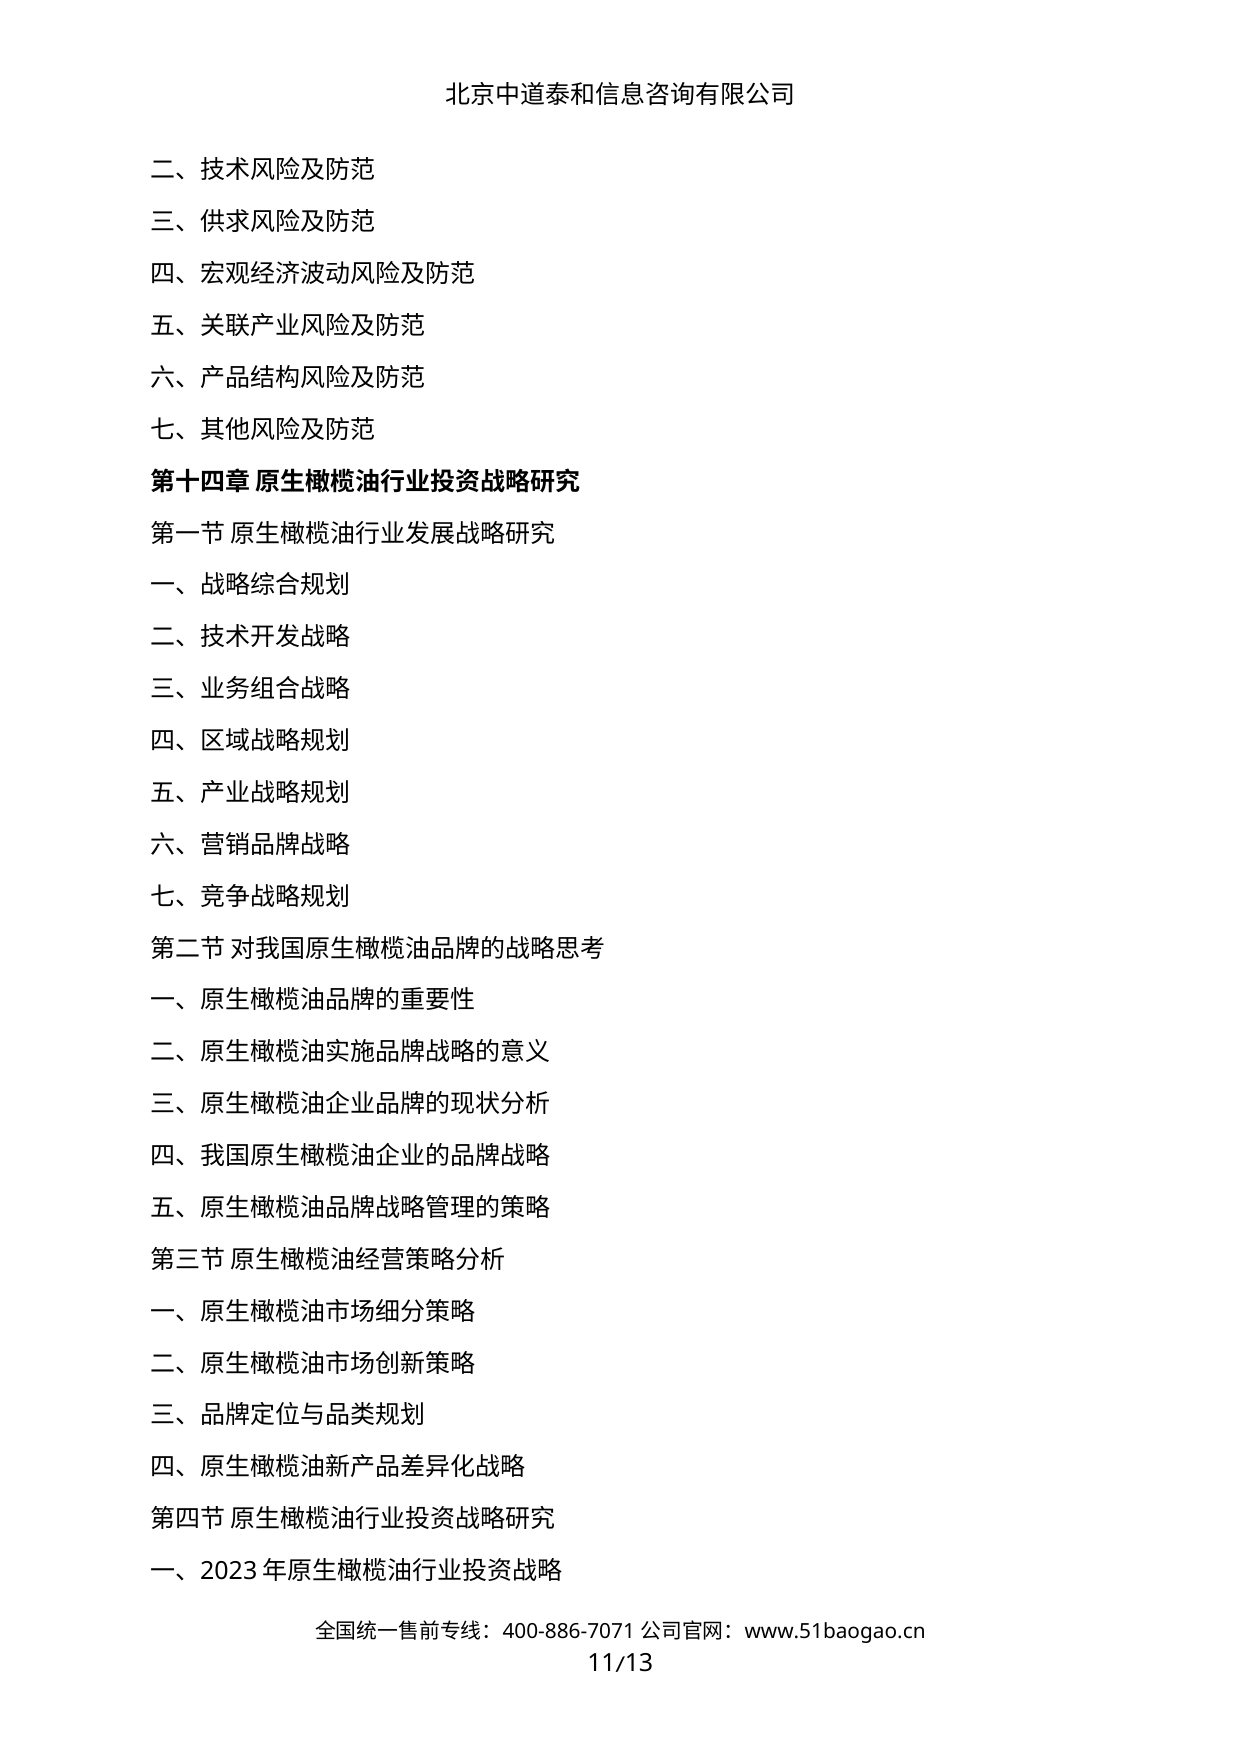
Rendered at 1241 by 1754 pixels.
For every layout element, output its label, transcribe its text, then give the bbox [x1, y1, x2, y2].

text 三、品牌定位与品类规划 [150, 1395, 1090, 1431]
text 七、其他风险及防范 [150, 409, 1090, 446]
text 第四节 原生橄榄油行业投资战略研究 [150, 1499, 1090, 1535]
text 三、供求风险及防范 [150, 202, 1090, 238]
text 第二节 对我国原生橄榄油品牌的战略思考 [150, 928, 1090, 964]
text 二、技术开发战略 [150, 617, 1090, 653]
text 四、我国原生橄榄油企业的品牌战略 [150, 1136, 1090, 1172]
text 三、原生橄榄油企业品牌的现状分析 [150, 1084, 1090, 1120]
text 五、关联产业风险及防范 [150, 306, 1090, 342]
text 一、原生橄榄油品牌的重要性 [150, 980, 1090, 1016]
text 二、技术风险及防范 [150, 150, 1090, 186]
text 三、业务组合战略 [150, 669, 1090, 705]
text 六、营销品牌战略 [150, 824, 1090, 861]
text 二、原生橄榄油市场创新策略 [150, 1343, 1090, 1379]
text 一、2023年原生橄榄油行业投资战略 [150, 1551, 1090, 1587]
text 第一节 原生橄榄油行业发展战略研究 [150, 513, 1090, 549]
text 七、竞争战略规划 [150, 876, 1090, 912]
text 一、原生橄榄油市场细分策略 [150, 1291, 1090, 1327]
text 二、原生橄榄油实施品牌战略的意义 [150, 1032, 1090, 1068]
text 第十四章 原生橄榄油行业投资战略研究 [150, 461, 1090, 497]
text 四、原生橄榄油新产品差异化战略 [150, 1447, 1090, 1483]
text 四、宏观经济波动风险及防范 [150, 254, 1090, 290]
text 五、产业战略规划 [150, 772, 1090, 809]
text 六、产品结构风险及防范 [150, 357, 1090, 394]
text 五、原生橄榄油品牌战略管理的策略 [150, 1187, 1090, 1224]
text 第三节 原生橄榄油经营策略分析 [150, 1239, 1090, 1276]
text 四、区域战略规划 [150, 721, 1090, 757]
text 一、战略综合规划 [150, 565, 1090, 601]
